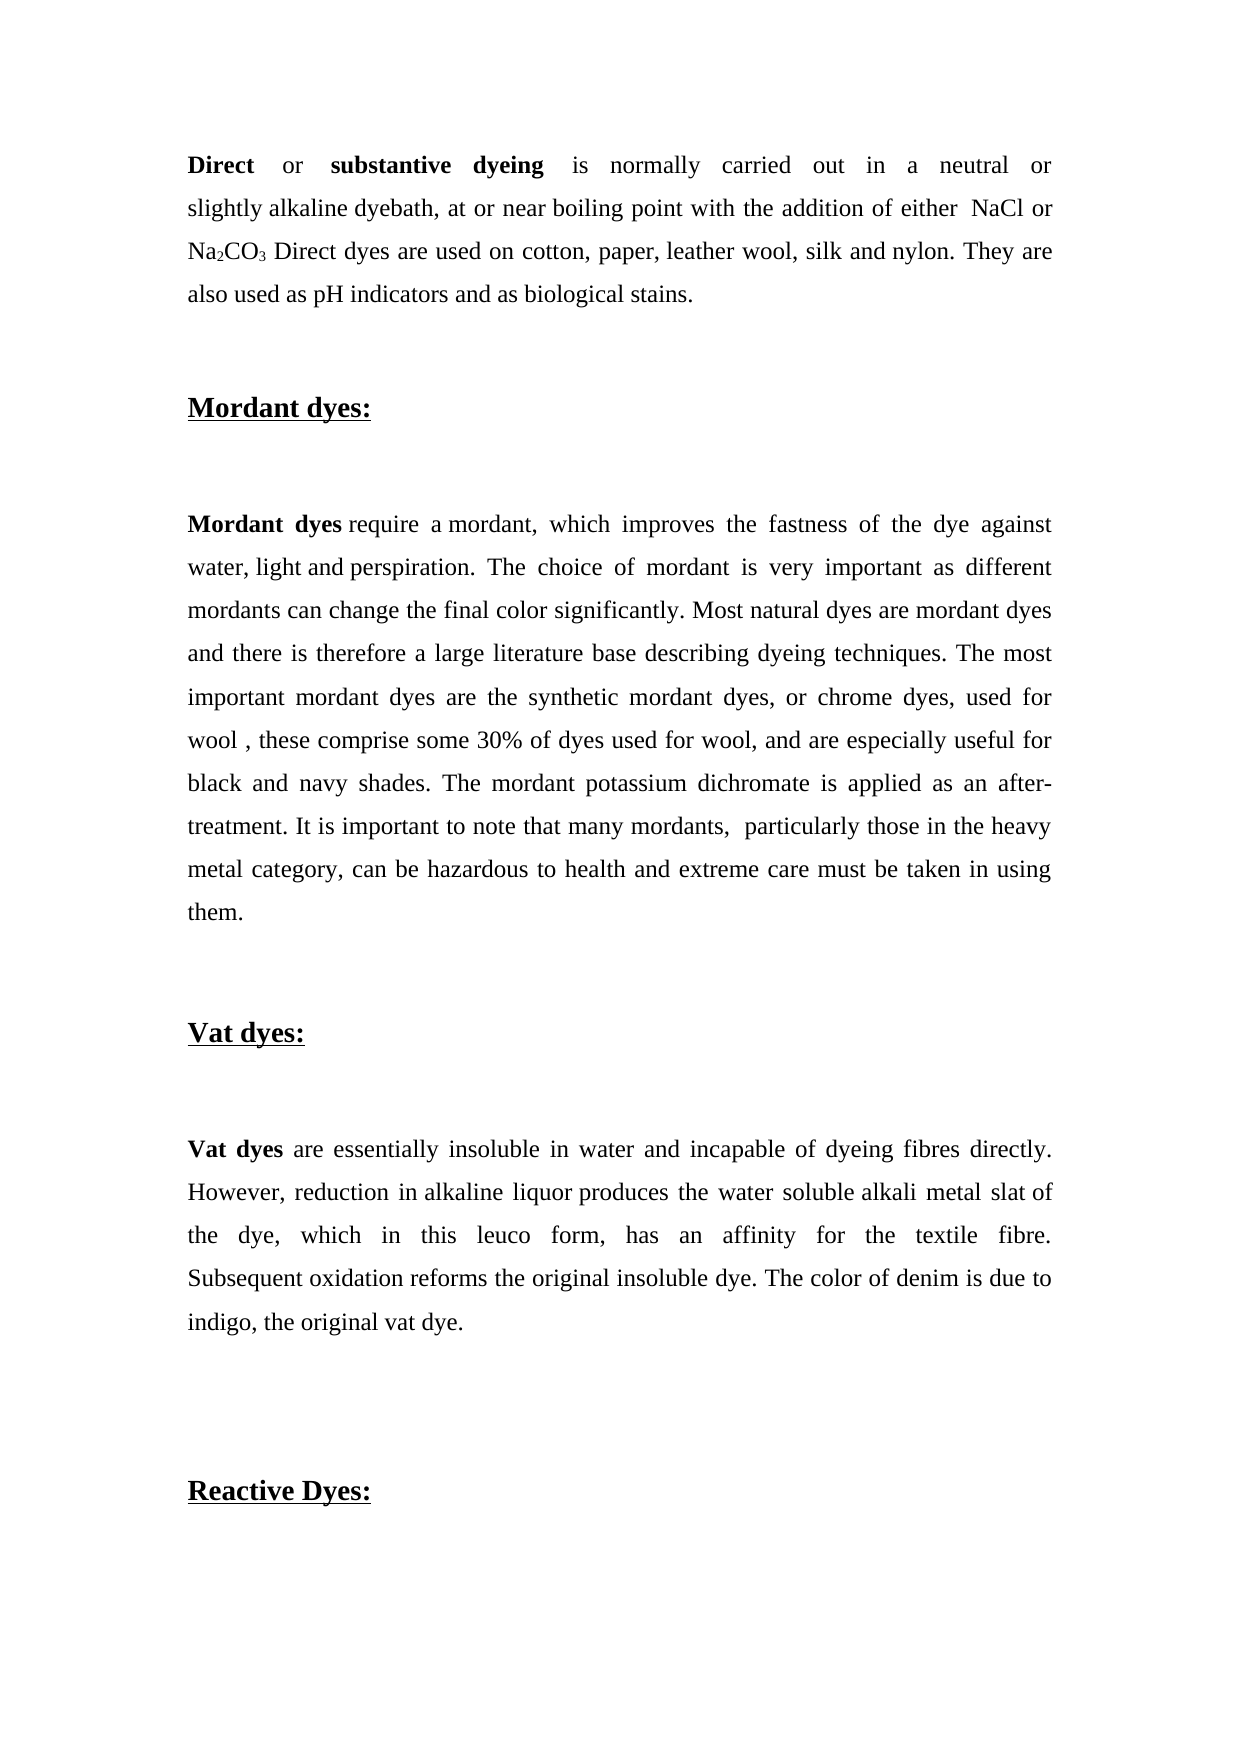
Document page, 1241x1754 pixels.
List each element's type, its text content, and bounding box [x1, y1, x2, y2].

text Mordant dyes: [187, 391, 1053, 424]
text Direct or substantive dyeing is normally carried out in a neutral or slightly alkaline dyebath, at or near boiling point with the addition of either NaCl or Na2CO3 Direct dyes are used on cotton, paper, leather wool, silk and nylon. They are also used as pH indicators and as biological stains. [187, 150, 1053, 308]
text Mordant dyes require a mordant, which improves the fastness of the dye against water, light and perspiration. The choice of mordant is very important as different mordants can change the final color significantly. Most natural dyes are mordant dyes and there is therefore a large literature base describing dyeing techniques. The most important mordant dyes are the synthetic mordant dyes, or chrome dyes, used for wool , these comprise some 30% of dyes used for wool, and are especially useful for black and navy shades. The mordant potassium dichromate is applied as an after-treatment. It is important to note that many mordants, particularly those in the heavy metal category, can be hazardous to health and extreme care must be taken in using them. [187, 509, 1053, 926]
text Vat dyes are essentially insoluble in water and incapable of dyeing fibres directly. However, reduction in alkaline liquor produces the water soluble alkali metal slat of the dye, which in this leuco form, has an affinity for the textile fibre. Subsequent oxidation reforms the original insoluble dye. The color of denim is due to indigo, the original vat dye. [187, 1134, 1053, 1335]
text Reactive Dyes: [187, 1473, 1053, 1507]
text Vat dyes: [187, 1016, 1053, 1049]
